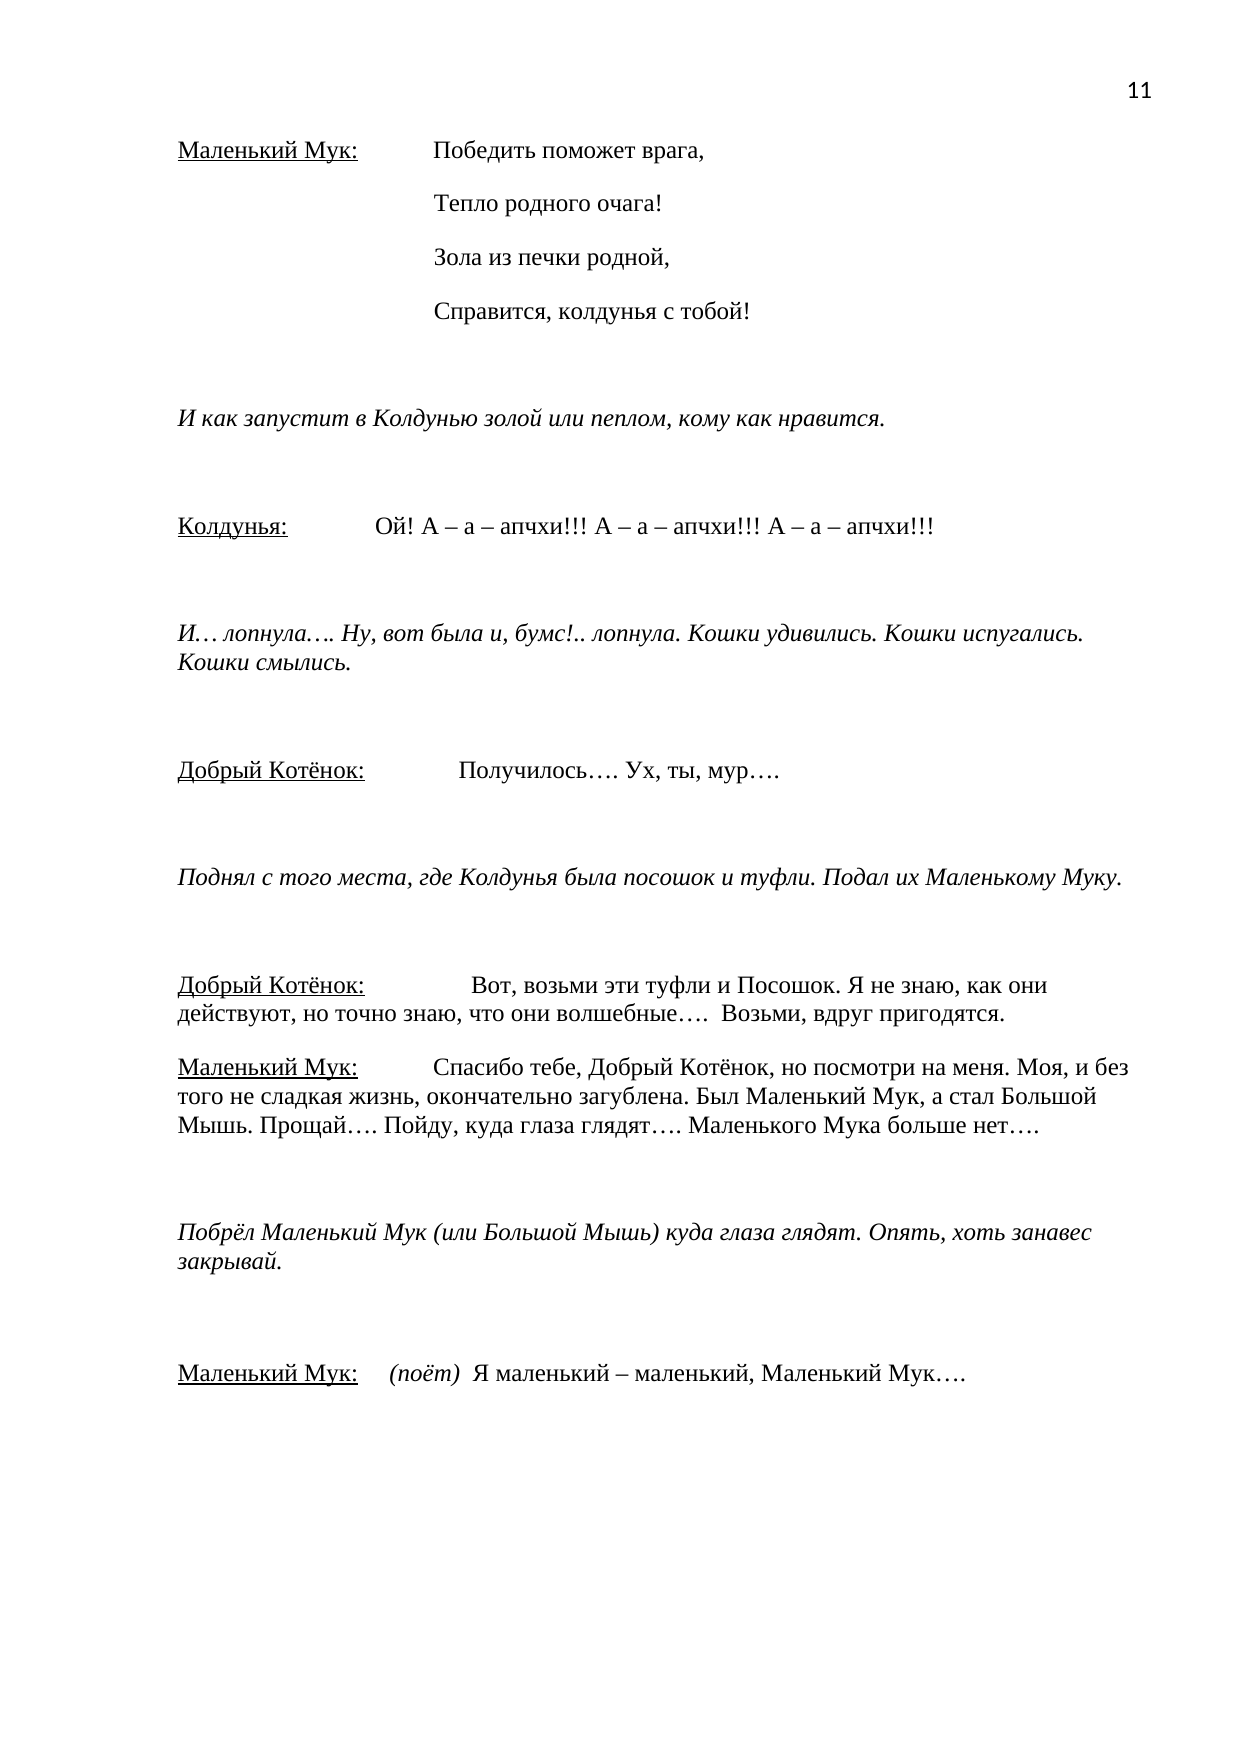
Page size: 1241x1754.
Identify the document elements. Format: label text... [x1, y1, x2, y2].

text Колдунья: Ой! А – а – апчхи!!! А – а – апчхи!!! А – а – апчхи!!! [177, 511, 1152, 540]
text И как запустит в Колдунью золой или пеплом, кому как нравится. [177, 403, 1152, 432]
text Маленький Мук: Спасибо тебе, Добрый Котёнок, но посмотри на меня. Моя, и без того не сладкая жизнь, окончательно загублена. Был Маленький Мук, а стал Большой Мышь. Прощай…. Пойду, куда глаза глядят…. Маленького Мука больше нет…. [177, 1052, 1152, 1138]
text Зола из печки родной, [177, 242, 1152, 271]
text Маленький Мук: Победить поможет врага, [177, 135, 1152, 163]
text Добрый Котёнок: Вот, возьми эти туфли и Посошок. Я не знаю, как они действуют, но точно знаю, что они волшебные…. Возьми, вдруг пригодятся. [177, 970, 1152, 1027]
text Справится, колдунья с тобой! [177, 296, 1152, 325]
text Маленький Мук: (поёт) Я маленький – маленький, Маленький Мук…. [177, 1358, 1152, 1387]
text Тепло родного очага! [177, 188, 1152, 217]
text Побрёл Маленький Мук (или Большой Мышь) куда глаза глядят. Опять, хоть занавес закрывай. [177, 1217, 1152, 1275]
text Добрый Котёнок: Получилось…. Ух, ты, мур…. [177, 755, 1152, 783]
text И… лопнула…. Ну, вот была и, бумс!.. лопнула. Кошки удивились. Кошки испугались. Кошки смылись. [177, 618, 1152, 676]
text Поднял с того места, где Колдунья была посошок и туфли. Подал их Маленькому Муку. [177, 862, 1152, 891]
